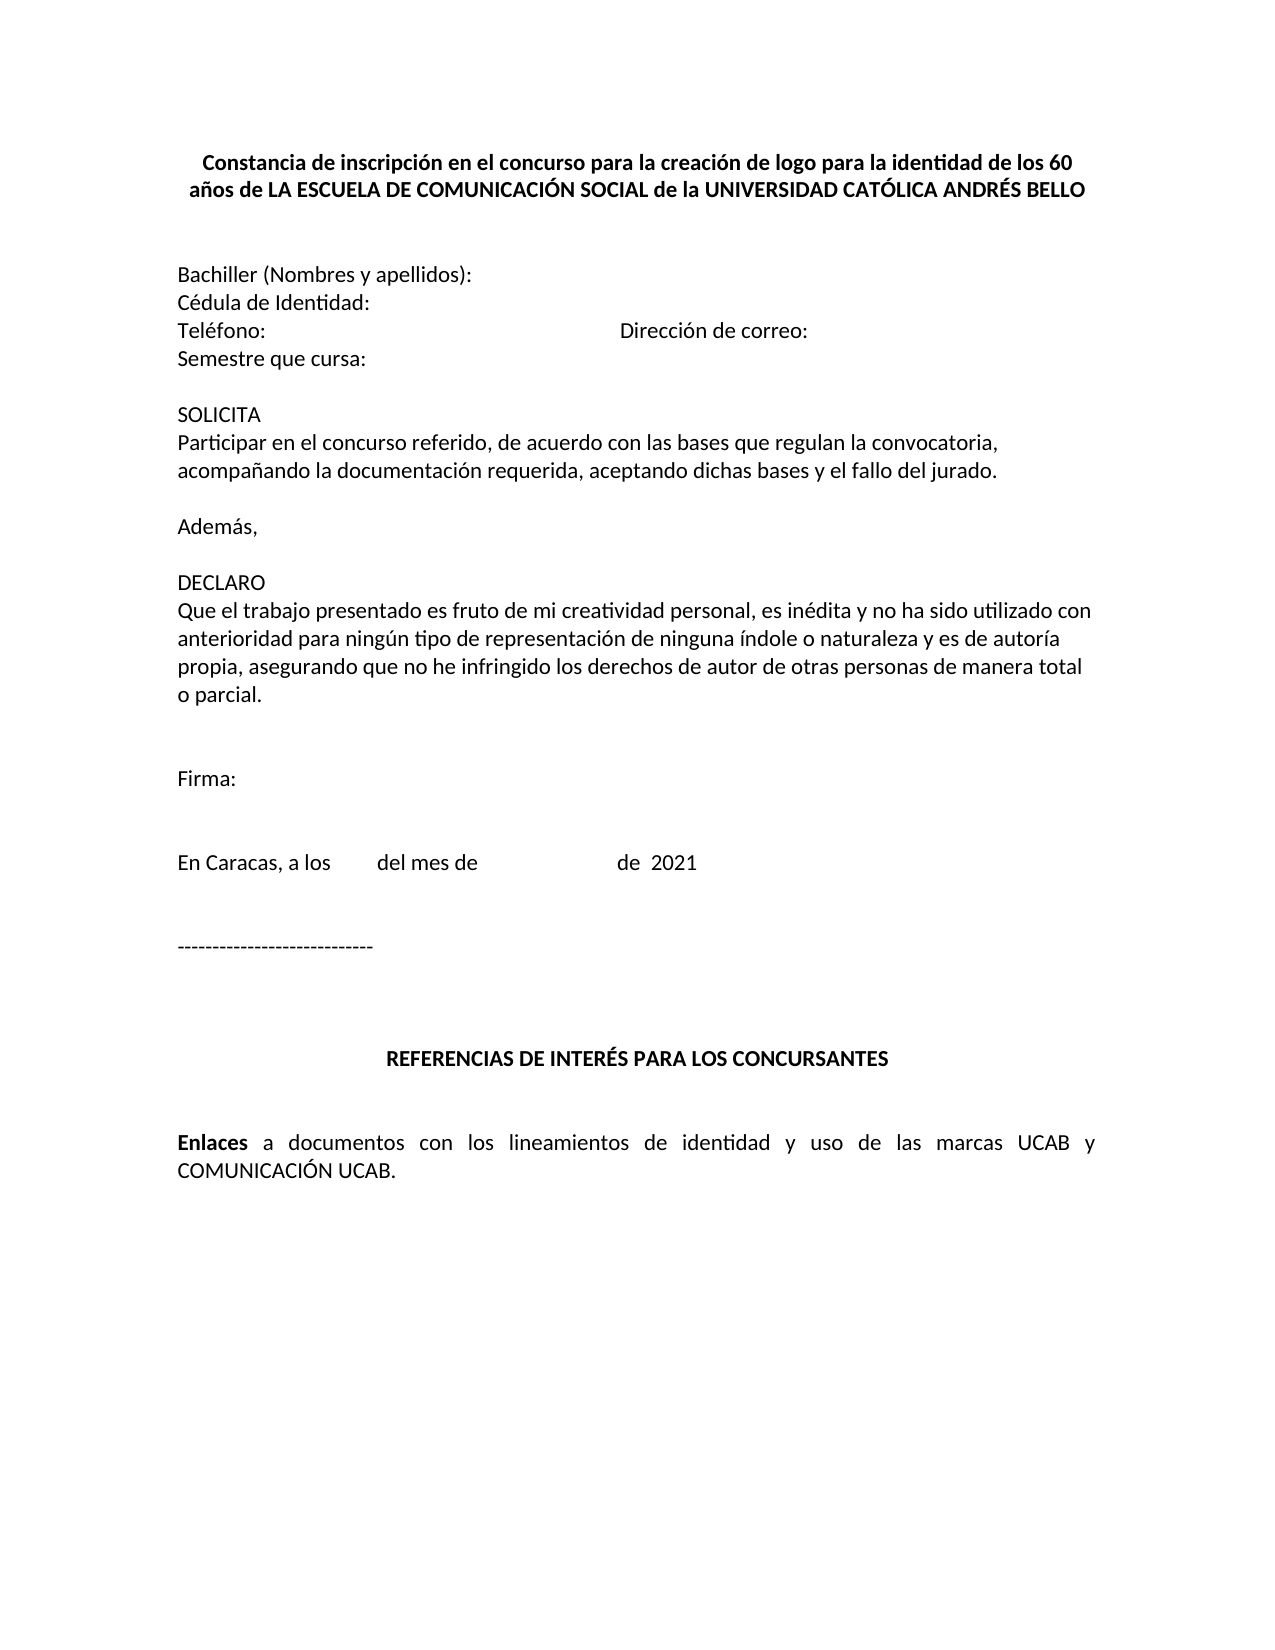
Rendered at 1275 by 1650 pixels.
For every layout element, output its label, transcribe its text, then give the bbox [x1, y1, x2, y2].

text Constancia de inscripción en el concurso para la creación de logo para la identidad de los 60 años de LA ESCUELA DE COMUNICACIÓN SOCIAL de la UNIVERSIDAD CATÓLICA ANDRÉS BELLO [177, 148, 1098, 204]
text REFERENCIAS DE INTERÉS PARA LOS CONCURSANTES [177, 1044, 1098, 1100]
text SOLICITA [177, 400, 1098, 428]
text En Caracas, a los del mes de de 2021 [177, 848, 1098, 876]
text Firma: [177, 764, 1098, 792]
text DECLARO [177, 568, 1098, 596]
text Que el trabajo presentado es fruto de mi creatividad personal, es inédita y no ha sido utilizado con anterioridad para ningún tipo de representación de ninguna índole o naturaleza y es de autoría propia, asegurando que no he infringido los derechos de autor de otras personas de manera total o parcial. [177, 596, 1098, 708]
text Participar en el concurso referido, de acuerdo con las bases que regulan la convocatoria, acompañando la documentación requerida, aceptando dichas bases y el fallo del jurado. [177, 428, 1098, 484]
text Bachiller (Nombres y apellidos): [177, 260, 1098, 288]
text Además, [177, 512, 1098, 540]
text Enlaces a documentos con los lineamientos de identidad y uso de las marcas UCAB y COMUNICACIÓN UCAB. [177, 1128, 1098, 1184]
text ---------------------------- [177, 932, 1098, 960]
text Cédula de Identidad: [177, 288, 1098, 316]
text Teléfono: Dirección de correo: [177, 316, 1098, 344]
text Semestre que cursa: [177, 344, 1098, 372]
